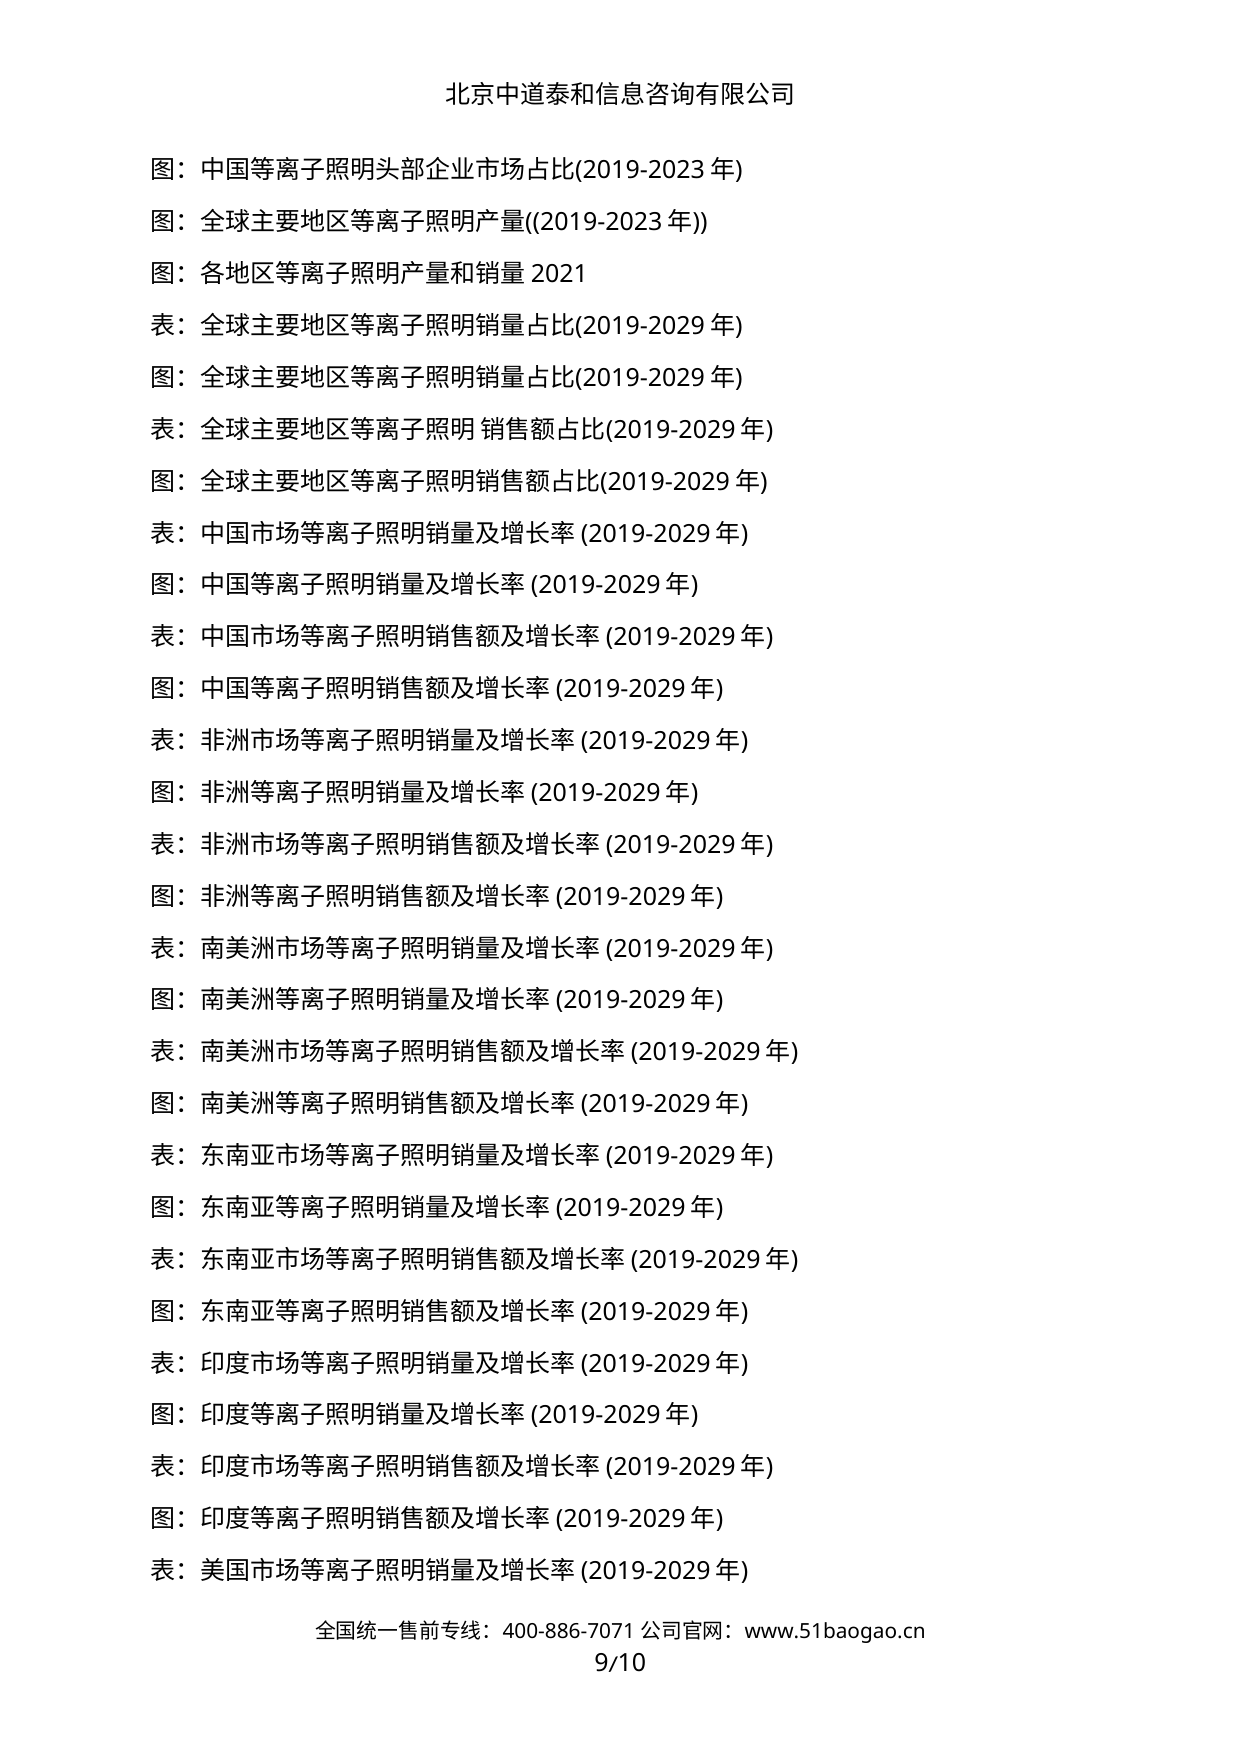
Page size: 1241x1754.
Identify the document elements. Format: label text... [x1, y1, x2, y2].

text 图：中国等离子照明销售额及增长率 (2019-2029年) [150, 669, 1090, 705]
text 表：美国市场等离子照明销量及增长率 (2019-2029年) [150, 1551, 1090, 1587]
text 图：南美洲等离子照明销量及增长率 (2019-2029年) [150, 980, 1090, 1016]
text 图：印度等离子照明销售额及增长率 (2019-2029年) [150, 1499, 1090, 1535]
text 表：非洲市场等离子照明销量及增长率 (2019-2029年) [150, 721, 1090, 757]
text 图：中国等离子照明头部企业市场占比(2019-2023年) [150, 150, 1090, 186]
text 图：印度等离子照明销量及增长率 (2019-2029年) [150, 1395, 1090, 1431]
text 表：印度市场等离子照明销售额及增长率 (2019-2029年) [150, 1447, 1090, 1483]
text 表：东南亚市场等离子照明销售额及增长率 (2019-2029年) [150, 1239, 1090, 1276]
text 图：南美洲等离子照明销售额及增长率 (2019-2029年) [150, 1084, 1090, 1120]
text 图：各地区等离子照明产量和销量 2021 [150, 254, 1090, 290]
text 表：南美洲市场等离子照明销售额及增长率 (2019-2029年) [150, 1032, 1090, 1068]
text 图：全球主要地区等离子照明销售额占比(2019-2029年) [150, 461, 1090, 497]
text 图：非洲等离子照明销量及增长率 (2019-2029年) [150, 772, 1090, 809]
text 图：东南亚等离子照明销售额及增长率 (2019-2029年) [150, 1291, 1090, 1327]
text 表：东南亚市场等离子照明销量及增长率 (2019-2029年) [150, 1136, 1090, 1172]
text 图：中国等离子照明销量及增长率 (2019-2029年) [150, 565, 1090, 601]
text 表：印度市场等离子照明销量及增长率 (2019-2029年) [150, 1343, 1090, 1379]
text 图：全球主要地区等离子照明销量占比(2019-2029年) [150, 357, 1090, 394]
text 表：南美洲市场等离子照明销量及增长率 (2019-2029年) [150, 928, 1090, 964]
text 图：全球主要地区等离子照明产量((2019-2023年)) [150, 202, 1090, 238]
text 表：全球主要地区等离子照明 销售额占比(2019-2029年) [150, 409, 1090, 446]
text 表：非洲市场等离子照明销售额及增长率 (2019-2029年) [150, 824, 1090, 861]
text 表：中国市场等离子照明销量及增长率 (2019-2029年) [150, 513, 1090, 549]
text 表：全球主要地区等离子照明销量占比(2019-2029年) [150, 306, 1090, 342]
text 图：非洲等离子照明销售额及增长率 (2019-2029年) [150, 876, 1090, 912]
text 图：东南亚等离子照明销量及增长率 (2019-2029年) [150, 1187, 1090, 1224]
text 表：中国市场等离子照明销售额及增长率 (2019-2029年) [150, 617, 1090, 653]
